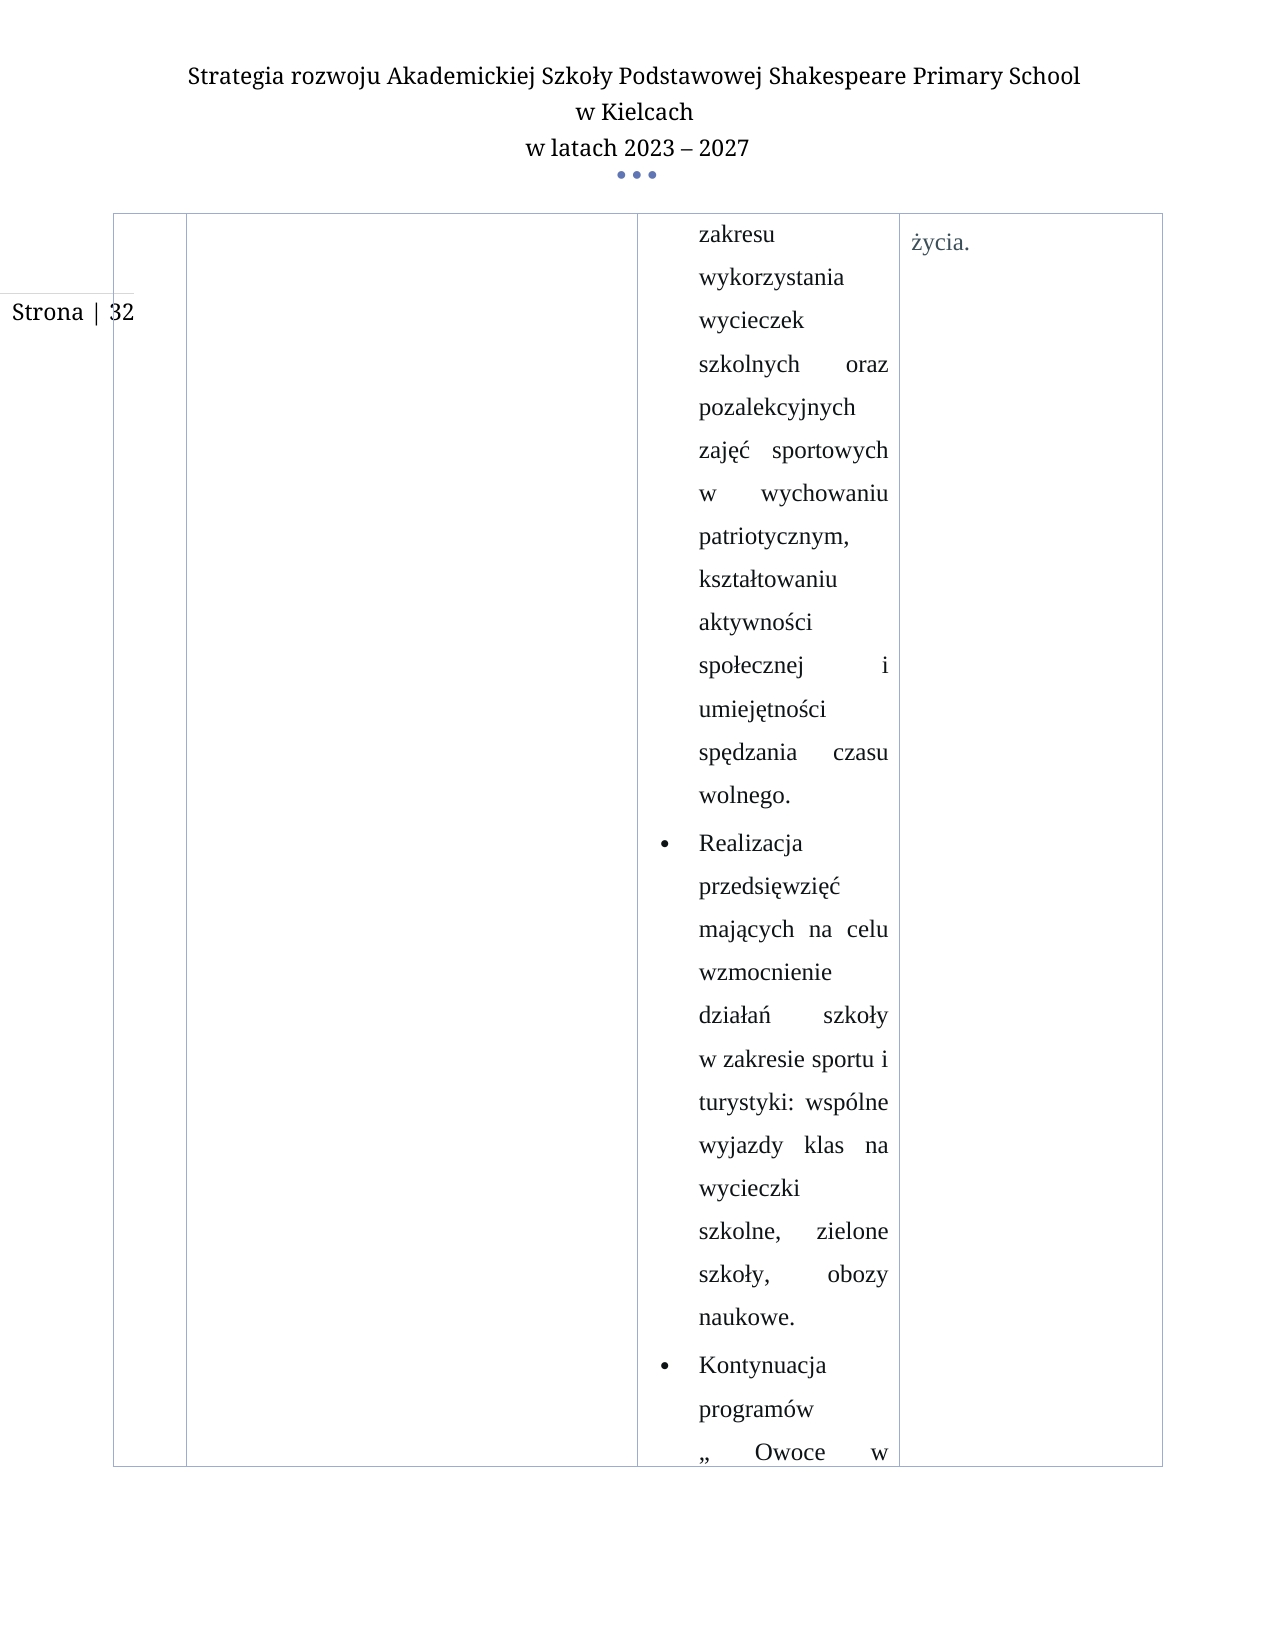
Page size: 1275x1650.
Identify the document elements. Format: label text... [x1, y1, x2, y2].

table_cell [638, 214, 899, 1466]
table_cell 2. [114, 214, 186, 1466]
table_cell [187, 214, 637, 1466]
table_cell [900, 214, 1162, 1466]
